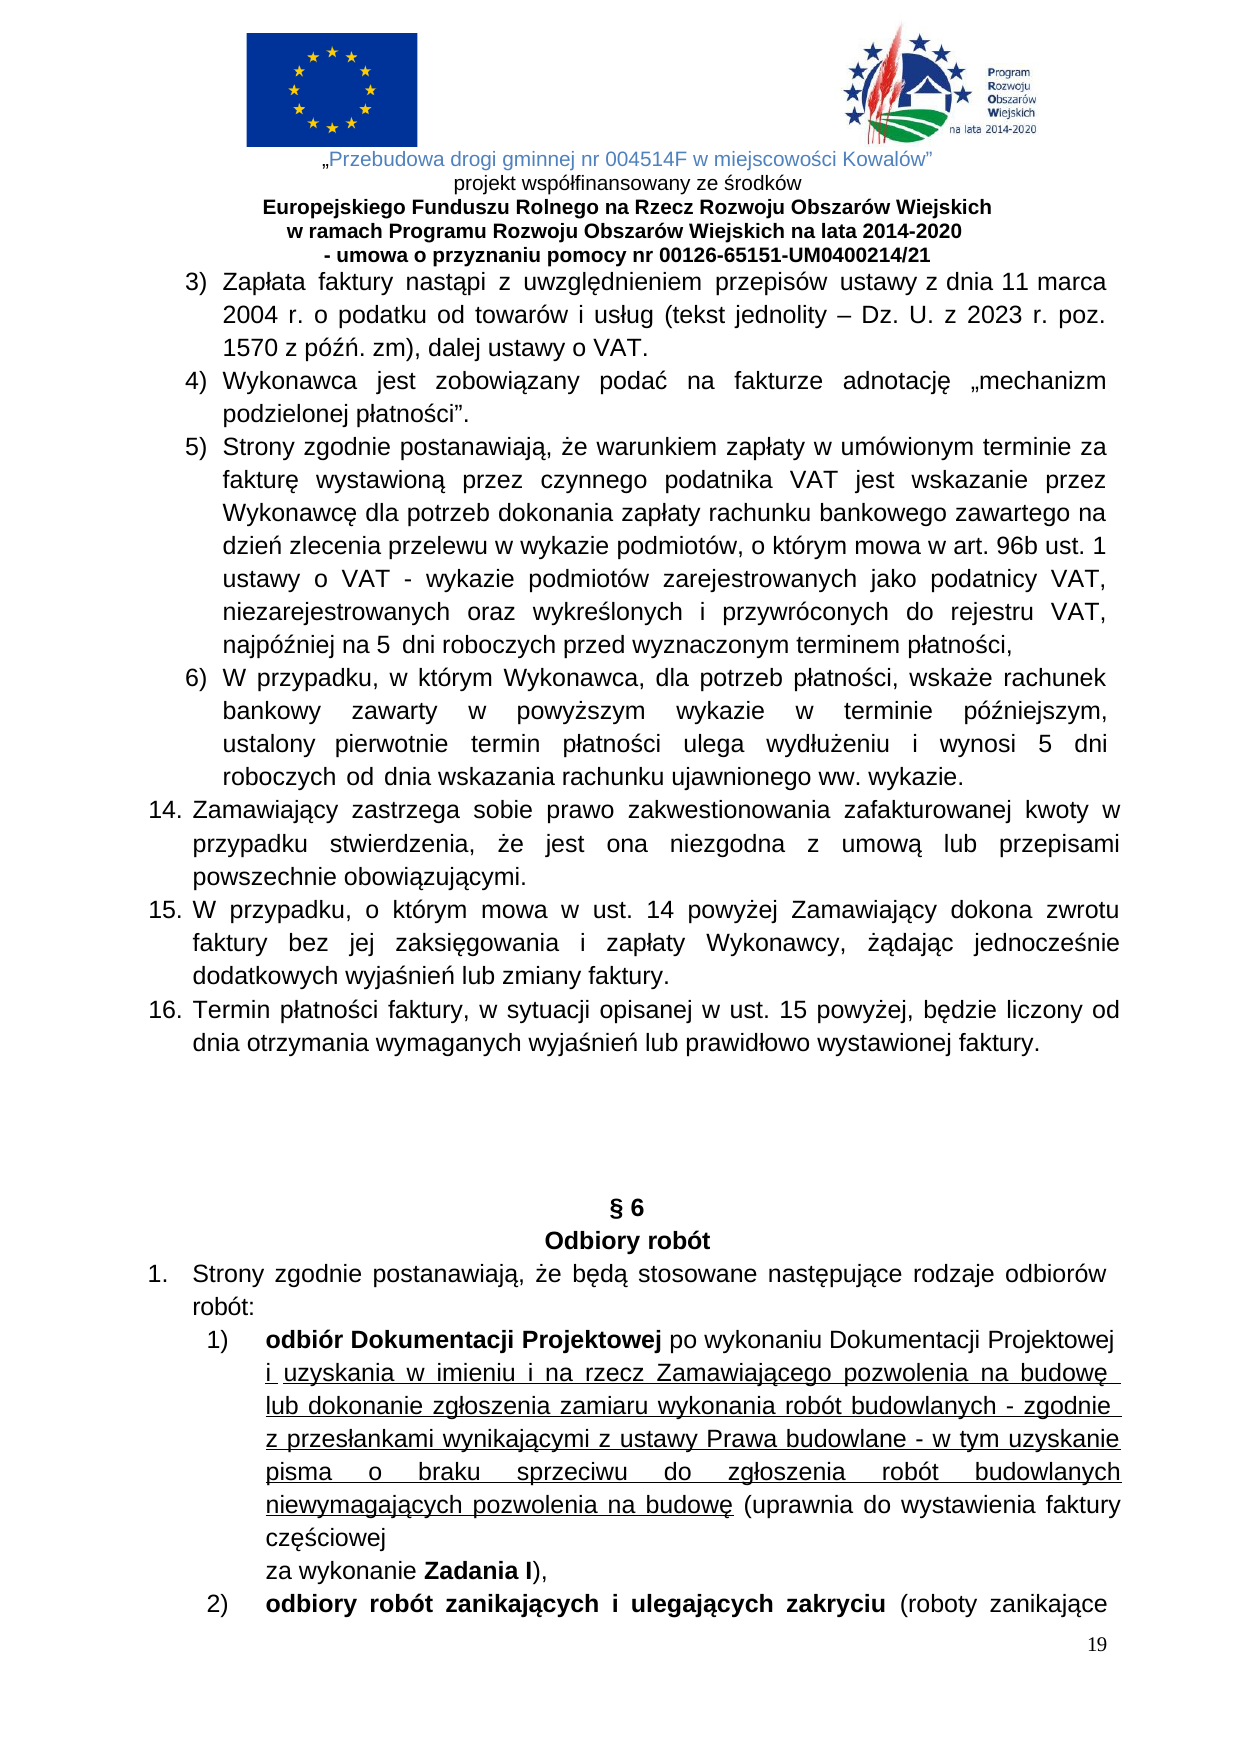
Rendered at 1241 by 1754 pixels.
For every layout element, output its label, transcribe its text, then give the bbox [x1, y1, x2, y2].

picture [246, 33, 418, 147]
list Strony zgodnie postanawiają, że warunkiem zapłaty w umówionym terminie za fakturę wystawioną przez czynnego podatnika VAT jest wskazanie przez Wykonawcę dla potrzeb dokonania zapłaty rachunku bankowego zawartego na dzień zlecenia przelewu w wykazie podmiotów, o którym mowa w art. 96b ust. 1 ustawy o VAT - wykazie podmiotów zarejestrowanych jako podatnicy VAT, niezarejestrowanych oraz wykreślonych i przywróconych do rejestru VAT, najpóźniej na 5 dni roboczych przed wyznaczonym terminem płatności, [185, 432, 1108, 658]
list Zamawiający zastrzega sobie prawo zakwestionowania zafakturowanej kwoty w przypadku stwierdzenia, że jest ona niezgodna z umową lub przepisami powszechnie obowiązującymi. [148, 796, 1121, 890]
text § 6 [362, 1193, 893, 1222]
text Odbiory robót [362, 1226, 893, 1255]
list Zapłata faktury nastąpi z uwzględnieniem przepisów ustawy z dnia 11 marca 2004 r. o podatku od towarów i usług (tekst jednolity – Dz. U. z 2023 r. poz. 1570 z późń. zm), dalej ustawy o VAT. [185, 267, 1107, 361]
list Wykonawca jest zobowiązany podać na fakturze adnotację „mechanizm podzielonej płatności”. [185, 366, 1108, 427]
list Strony zgodnie postanawiają, że będą stosowane następujące rodzaje odbiorów robót: [147, 1259, 1108, 1321]
list W przypadku, w którym Wykonawca, dla potrzeb płatności, wskaże rachunek bankowy zawarty w powyższym wykazie w terminie późniejszym, ustalony pierwotnie termin płatności ulega wydłużeniu i wynosi 5 dni roboczych od dnia wskazania rachunku ujawnionego ww. wykazie. [185, 663, 1108, 791]
list W przypadku, o którym mowa w ust. 14 powyżej Zamawiający dokona zwrotu faktury bez jej zaksięgowania i zapłaty Wykonawcy, żądając jednocześnie dodatkowych wyjaśnień lub zmiany faktury. [148, 895, 1121, 990]
list odbiór Dokumentacji Projektowej po wykonaniu Dokumentacji Projektowej i uzyskania w imieniu i na rzecz Zamawiającego pozwolenia na budowę lub dokonanie zgłoszenia zamiaru wykonania robót budowlanych - zgodnie z przesłankami wynikającymi z ustawy Prawa budowlane - w tym uzyskanie pisma o braku sprzeciwu do zgłoszenia robót budowlanych niewymagających pozwolenia na budowę (uprawnia do wystawienia faktury częściowej za wykonanie Zadania I), [206, 1325, 1121, 1585]
list Termin płatności faktury, w sytuacji opisanej w ust. 15 powyżej, będzie liczony od dnia otrzymania wymaganych wyjaśnień lub prawidłowo wystawionej faktury. [148, 995, 1121, 1057]
picture [834, 14, 1039, 147]
